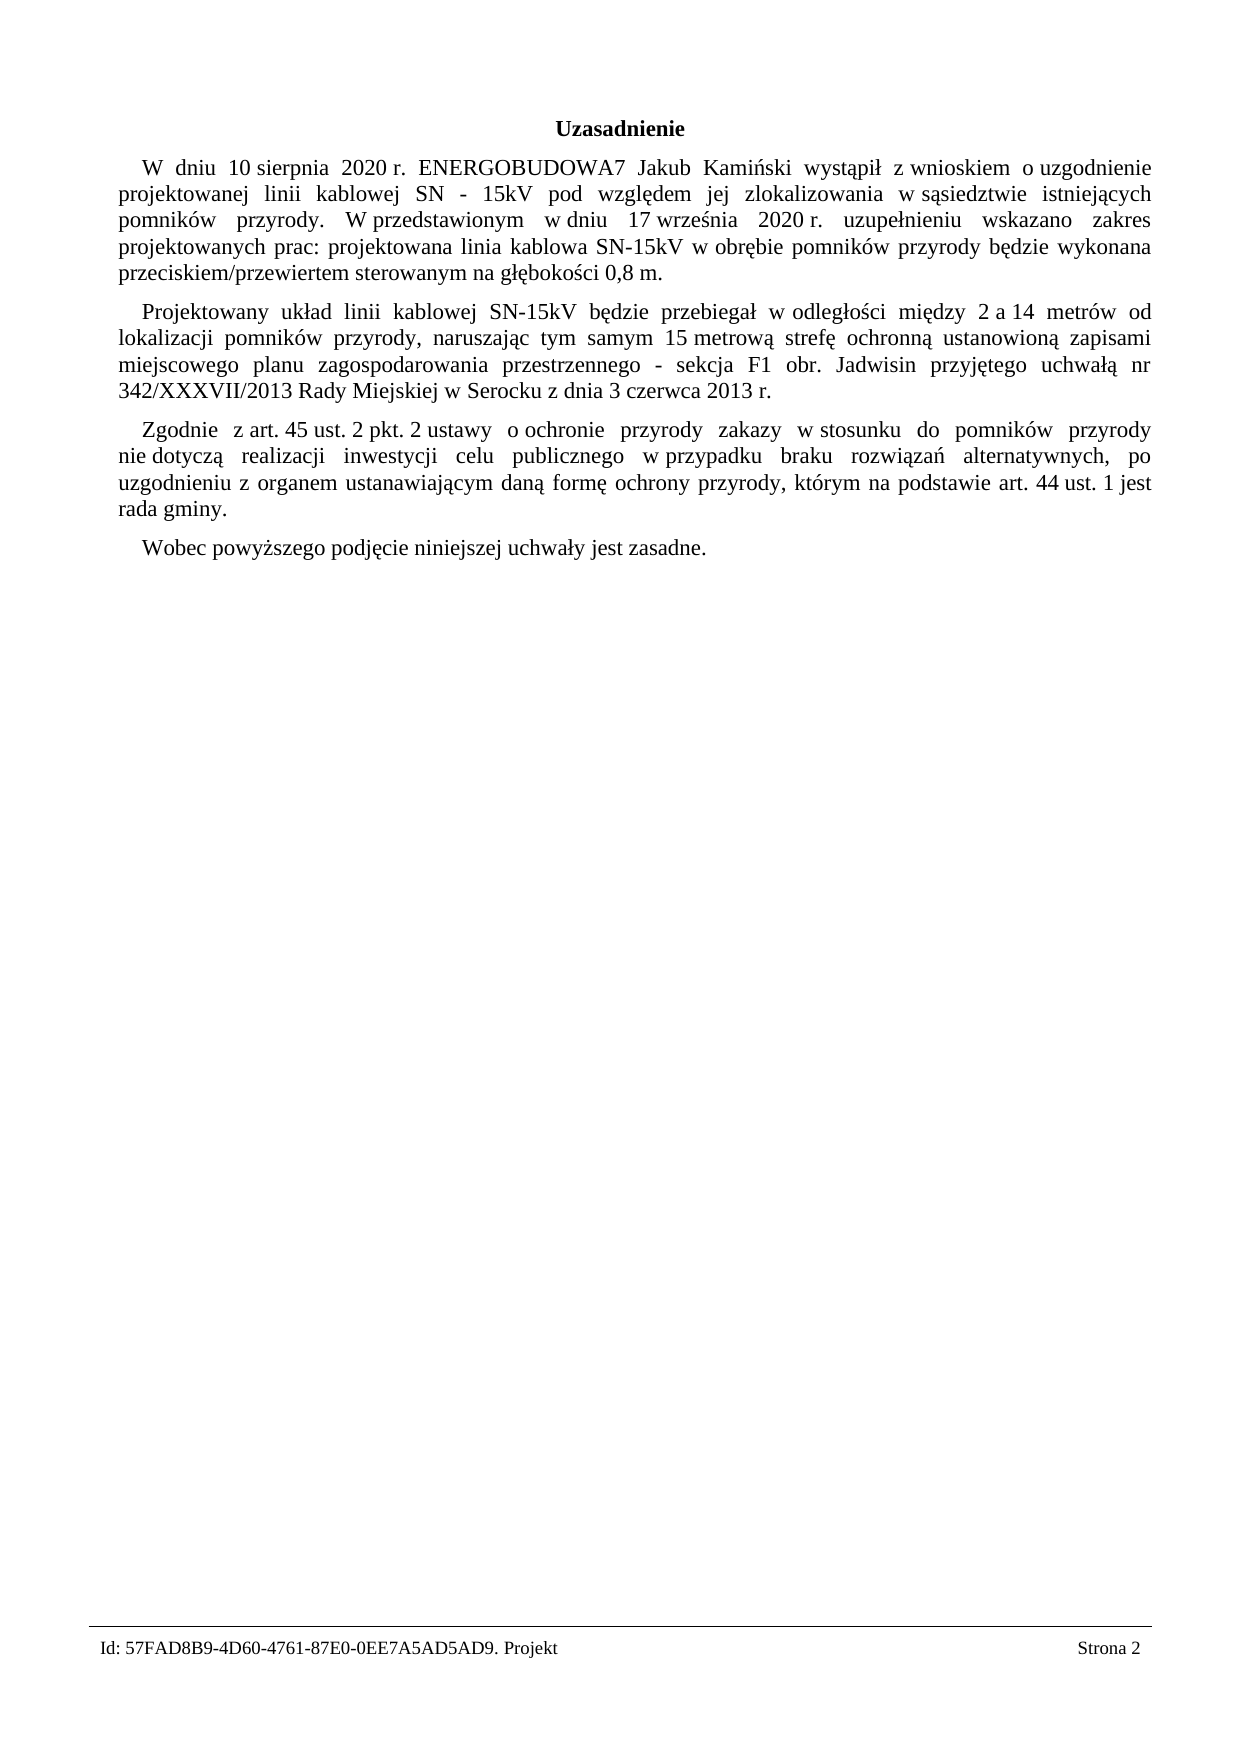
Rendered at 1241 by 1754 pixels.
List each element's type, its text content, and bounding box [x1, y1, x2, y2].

text Projektowany układ linii kablowej SN-15kV będzie przebiegał w odległości między 2 a 14 metrów od lokalizacji pomników przyrody, naruszając tym samym 15 metrową strefę ochronną ustanowioną zapisami miejscowego planu zagospodarowania przestrzennego - sekcja F1 obr. Jadwisin przyjętego uchwałą nr 342/XXXVII/2013 Rady Miejskiej w Serocku z dnia 3 czerwca 2013 r. [118, 298, 1152, 403]
text Wobec powyższego podjęcie niniejszej uchwały jest zasadne. [118, 534, 1152, 560]
text Zgodnie z art. 45 ust. 2 pkt. 2 ustawy o ochronie przyrody zakazy w stosunku do pomników przyrody nie dotyczą realizacji inwestycji celu publicznego w przypadku braku rozwiązań alternatywnych, po uzgodnieniu z organem ustanawiającym daną formę ochrony przyrody, którym na podstawie art. 44 ust. 1 jest rada gminy. [118, 416, 1152, 521]
text Uzasadnienie [88, 115, 1152, 141]
text W dniu 10 sierpnia 2020 r. ENERGOBUDOWA7 Jakub Kamiński wystąpił z wnioskiem o uzgodnienie projektowanej linii kablowej SN - 15kV pod względem jej zlokalizowania w sąsiedztwie istniejących pomników przyrody. W przedstawionym w dniu 17 września 2020 r. uzupełnieniu wskazano zakres projektowanych prac: projektowana linia kablowa SN-15kV w obrębie pomników przyrody będzie wykonana przeciskiem/przewiertem sterowanym na głębokości 0,8 m. [118, 154, 1152, 286]
